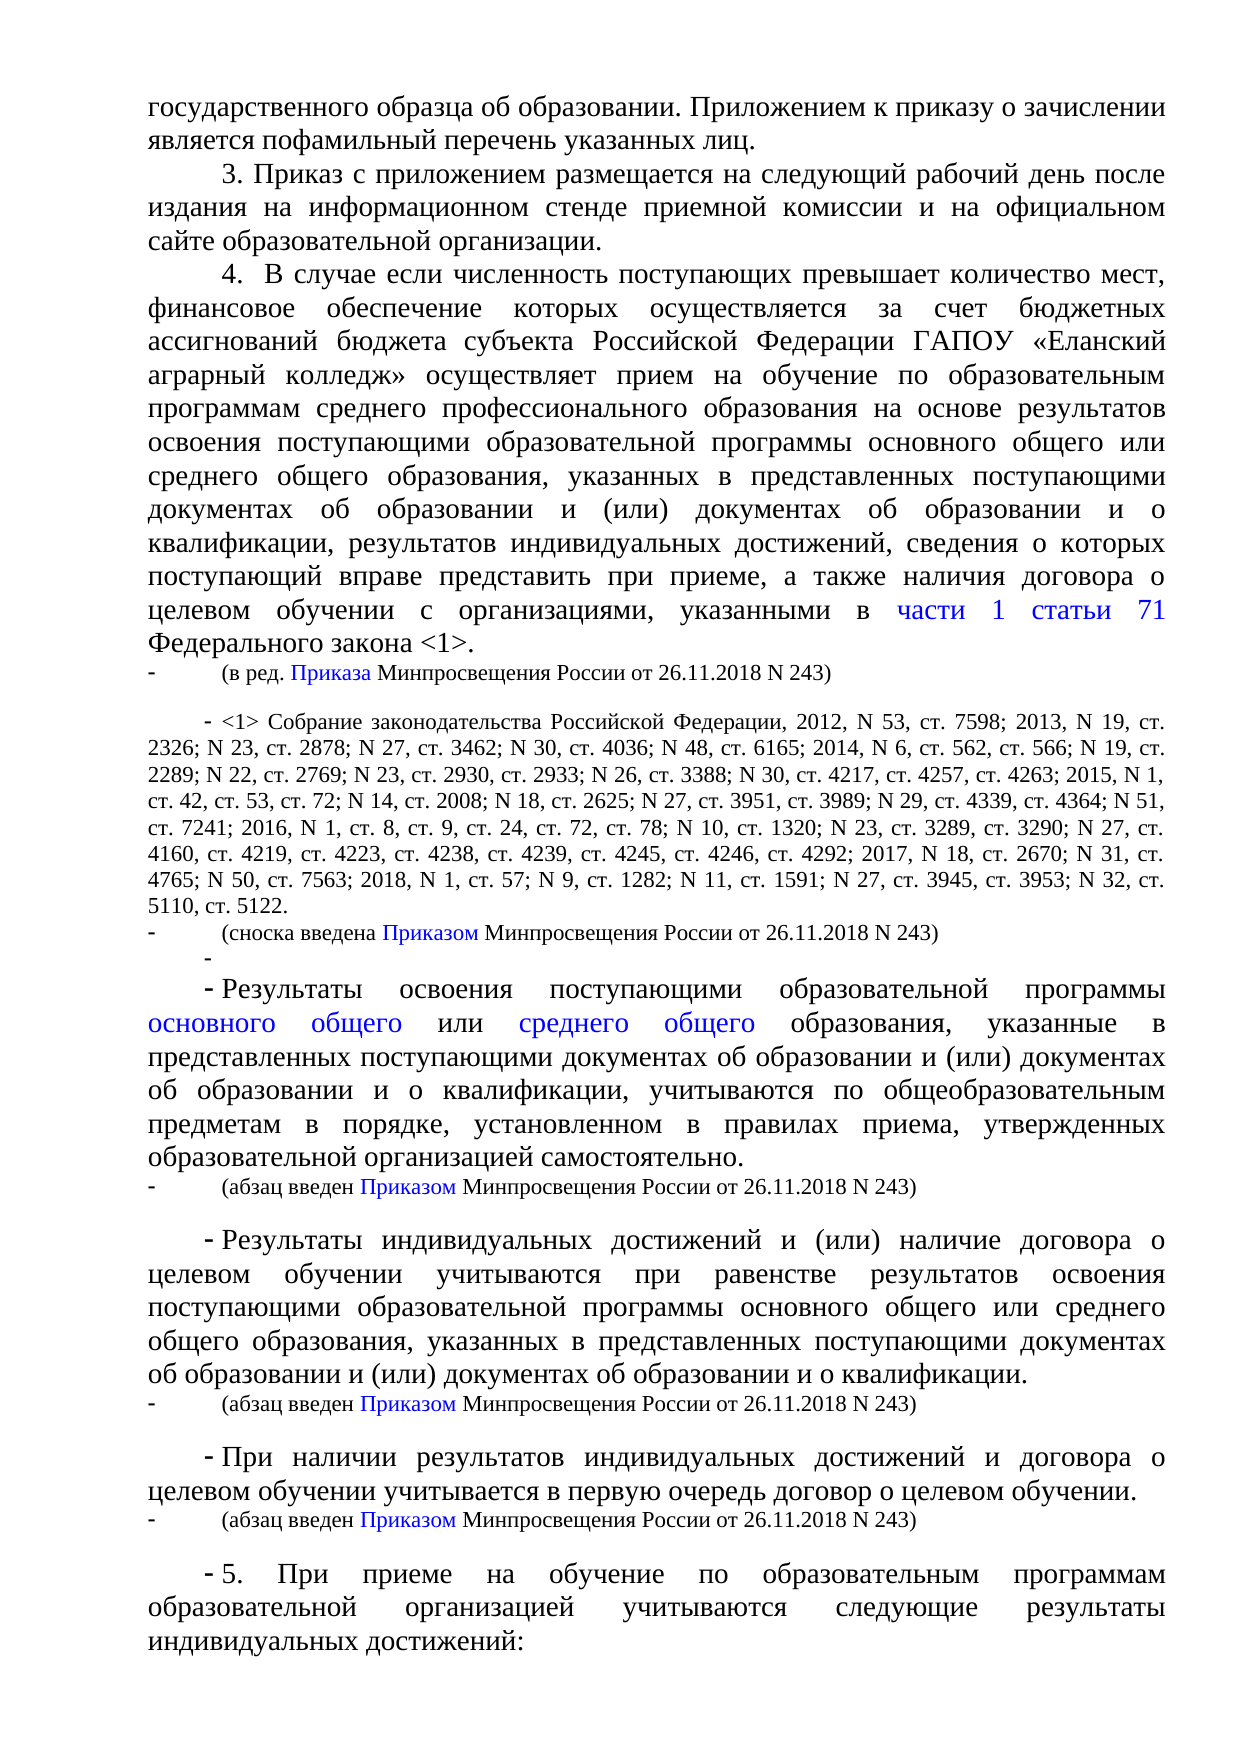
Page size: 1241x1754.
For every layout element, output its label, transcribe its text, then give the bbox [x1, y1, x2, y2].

list 5. При приеме на обучение по образовательным программам образовательной организацией учитываются следующие результаты индивидуальных достижений: [148, 1556, 1167, 1657]
list (абзац введен Приказом Минпросвещения России от 26.11.2018 N 243) [148, 1507, 1167, 1533]
text 3. Приказ с приложением размещается на следующий рабочий день после издания на информационном стенде приемной комиссии и на официальном сайте образовательной организации. [148, 156, 1167, 256]
list (абзац введен Приказом Минпросвещения России от 26.11.2018 N 243) [148, 1173, 1167, 1199]
list (абзац введен Приказом Минпросвещения России от 26.11.2018 N 243) [148, 1390, 1167, 1416]
list Результаты индивидуальных достижений и (или) наличие договора о целевом обучении учитываются при равенстве результатов освоения поступающими образовательной программы основного общего или среднего общего образования, указанных в представленных поступающими документах об образовании и (или) документах об образовании и о квалификации. [148, 1222, 1167, 1390]
list (в ред. Приказа Минпросвещения России от 26.11.2018 N 243) [148, 659, 1167, 685]
list <1> Собрание законодательства Российской Федерации, 2012, N 53, ст. 7598; 2013, N 19, ст. 2326; N 23, ст. 2878; N 27, ст. 3462; N 30, ст. 4036; N 48, ст. 6165; 2014, N 6, ст. 562, ст. 566; N 19, ст. 2289; N 22, ст. 2769; N 23, ст. 2930, ст. 2933; N 26, ст. 3388; N 30, ст. 4217, ст. 4257, ст. 4263; 2015, N 1, ст. 42, ст. 53, ст. 72; N 14, ст. 2008; N 18, ст. 2625; N 27, ст. 3951, ст. 3989; N 29, ст. 4339, ст. 4364; N 51, ст. 7241; 2016, N 1, ст. 8, ст. 9, ст. 24, ст. 72, ст. 78; N 10, ст. 1320; N 23, ст. 3289, ст. 3290; N 27, ст. 4160, ст. 4219, ст. 4223, ст. 4238, ст. 4239, ст. 4245, ст. 4246, ст. 4292; 2017, N 18, ст. 2670; N 31, ст. 4765; N 50, ст. 7563; 2018, N 1, ст. 57; N 9, ст. 1282; N 11, ст. 1591; N 27, ст. 3945, ст. 3953; N 32, ст. 5110, ст. 5122. [148, 708, 1167, 919]
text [148, 89, 1167, 156]
list Результаты освоения поступающими образовательной программы основного общего или среднего общего образования, указанные в представленных поступающими документах об образовании и (или) документах об образовании и о квалификации, учитываются по общеобразовательным предметам в порядке, установленном в правилах приема, утвержденных образовательной организацией самостоятельно. [148, 972, 1167, 1173]
list При наличии результатов индивидуальных достижений и договора о целевом обучении учитывается в первую очередь договор о целевом обучении. [148, 1439, 1167, 1507]
text 4. В случае если численность поступающих превышает количество мест, финансовое обеспечение которых осуществляется за счет бюджетных ассигнований бюджета субъекта Российской Федерации ГАПОУ «Еланский аграрный колледж» осуществляет прием на обучение по образовательным программам среднего профессионального образования на основе результатов освоения поступающими образовательной программы основного общего или среднего общего образования, указанных в представленных поступающими документах об образовании и (или) документах об образовании и о квалификации, результатов индивидуальных достижений, сведения о которых поступающий вправе представить при приеме, а также наличия договора о целевом обучении с организациями, указанными в части 1 статьи 71 Федерального закона <1>. [148, 256, 1167, 659]
list (сноска введена Приказом Минпросвещения России от 26.11.2018 N 243) [148, 919, 1167, 945]
